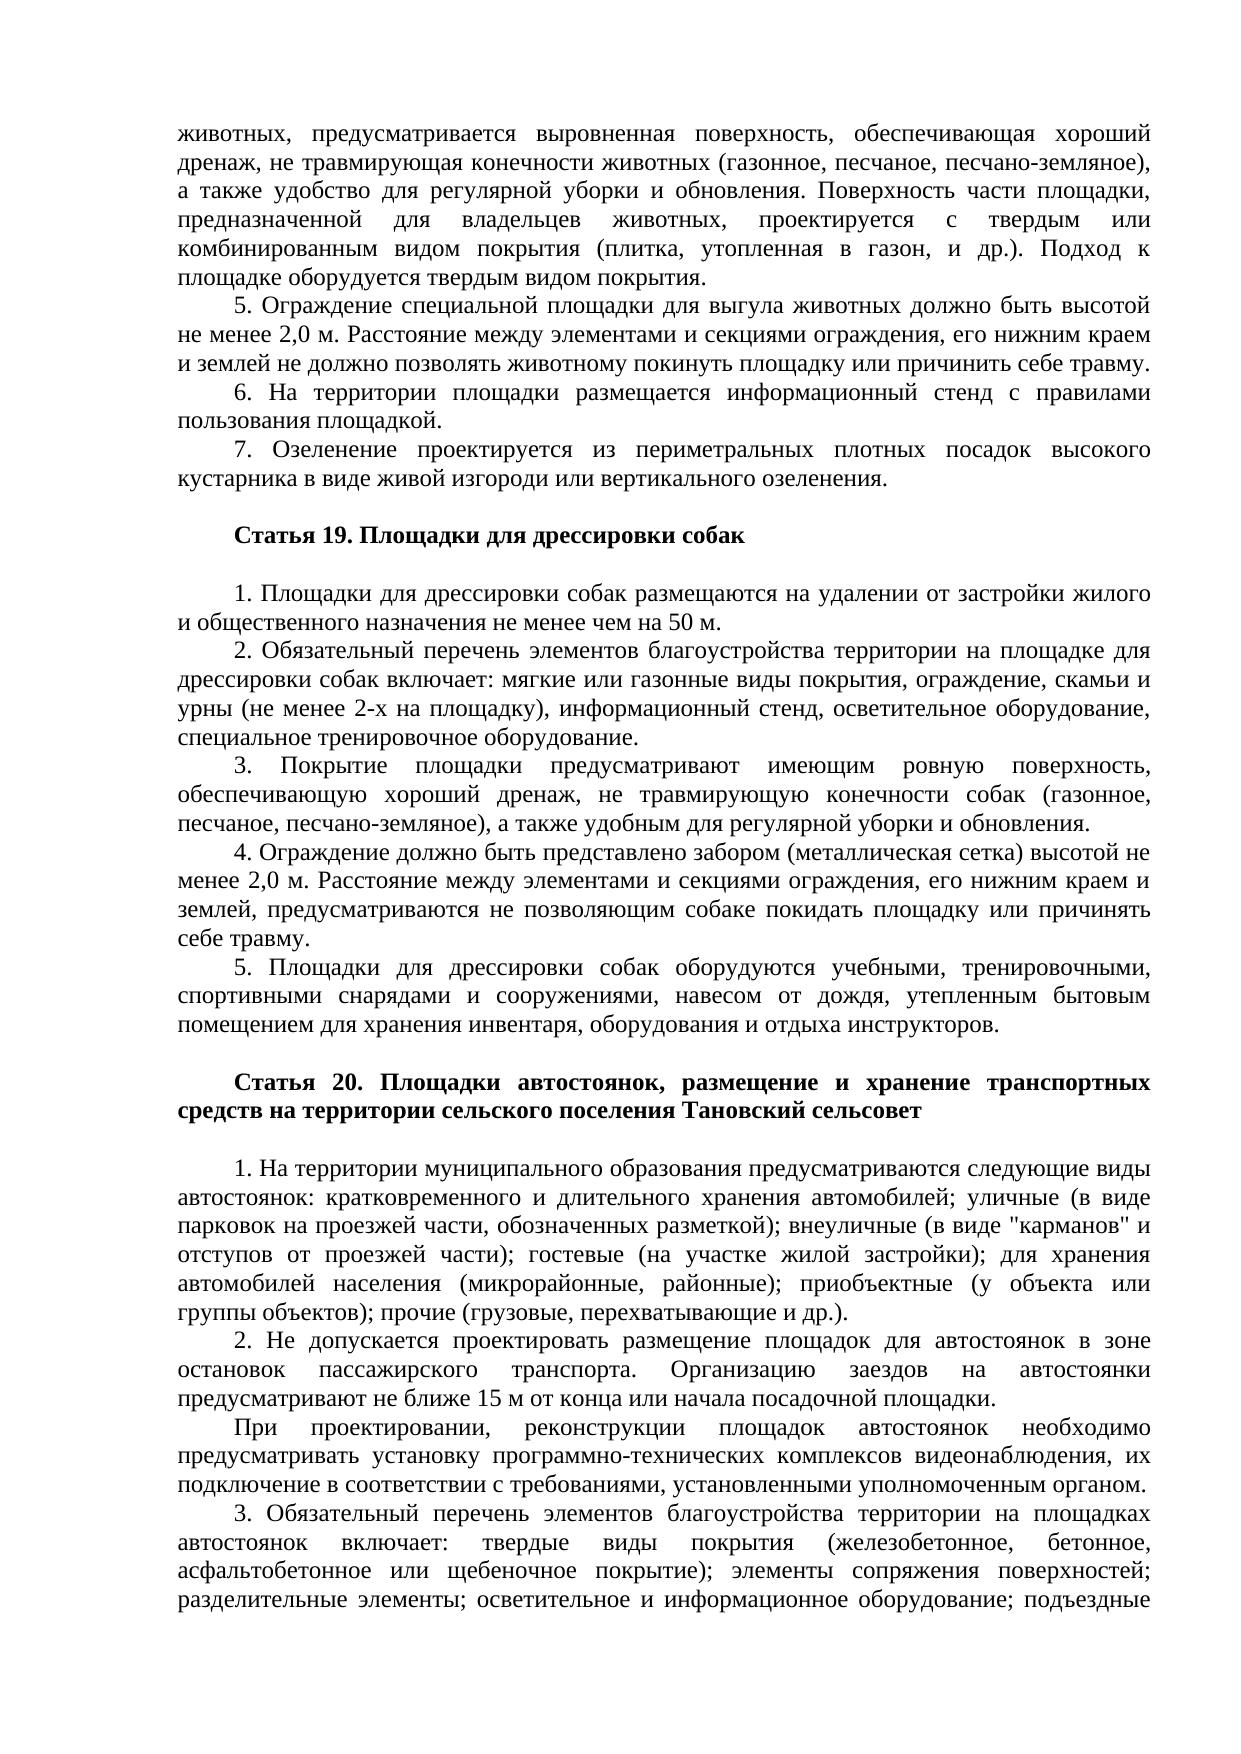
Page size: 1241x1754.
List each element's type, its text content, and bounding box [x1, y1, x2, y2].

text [177, 1498, 1152, 1613]
text Статья 19. Площадки для дрессировки собак [177, 521, 1152, 549]
text 2. Не допускается проектировать размещение площадок для автостоянок в зоне остановок пассажирского транспорта. Организацию заездов на автостоянки предусматривают не ближе 15 м от конца или начала посадочной площадки. [177, 1326, 1152, 1412]
text 7. Озеленение проектируется из периметральных плотных посадок высокого кустарника в виде живой изгороди или вертикального озеленения. [177, 434, 1152, 492]
text 6. На территории площадки размещается информационный стенд с правилами пользования площадкой. [177, 377, 1152, 434]
text 1. На территории муниципального образования предусматриваются следующие виды автостоянок: кратковременного и длительного хранения автомобилей; уличные (в виде парковок на проезжей части, обозначенных разметкой); внеуличные (в виде "карманов" и отступов от проезжей части); гостевые (на участке жилой застройки); для хранения автомобилей населения (микрорайонные, районные); приобъектные (у объекта или группы объектов); прочие (грузовые, перехватывающие и др.). [177, 1153, 1152, 1326]
text 5. Ограждение специальной площадки для выгула животных должно быть высотой не менее 2,0 м. Расстояние между элементами и секциями ограждения, его нижним краем и землей не должно позволять животному покинуть площадку или причинить себе травму. [177, 291, 1152, 377]
text 2. Обязательный перечень элементов благоустройства территории на площадке для дрессировки собак включает: мягкие или газонные виды покрытия, ограждение, скамьи и урны (не менее 2-х на площадку), информационный стенд, осветительное оборудование, специальное тренировочное оборудование. [177, 636, 1152, 751]
text 1. Площадки для дрессировки собак размещаются на удалении от застройки жилого и общественного назначения не менее чем на 50 м. [177, 578, 1152, 636]
text 5. Площадки для дрессировки собак оборудуются учебными, тренировочными, спортивными снарядами и сооружениями, навесом от дождя, утепленным бытовым помещением для хранения инвентаря, оборудования и отдыха инструкторов. [177, 952, 1152, 1038]
text При проектировании, реконструкции площадок автостоянок необходимо предусматривать установку программно-технических комплексов видеонаблюдения, их подключение в соответствии с требованиями, установленными уполномоченным органом. [177, 1412, 1152, 1498]
text Статья 20. Площадки автостоянок, размещение и хранение транспортных средств на территории сельского поселения Тановский сельсовет [177, 1067, 1152, 1124]
text 3. Покрытие площадки предусматривают имеющим ровную поверхность, обеспечивающую хороший дренаж, не травмирующую конечности собак (газонное, песчаное, песчано-земляное), а также удобным для регулярной уборки и обновления. [177, 751, 1152, 837]
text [177, 118, 1152, 291]
text 4. Ограждение должно быть представлено забором (металлическая сетка) высотой не менее 2,0 м. Расстояние между элементами и секциями ограждения, его нижним краем и землей, предусматриваются не позволяющим собаке покидать площадку или причинять себе травму. [177, 837, 1152, 952]
